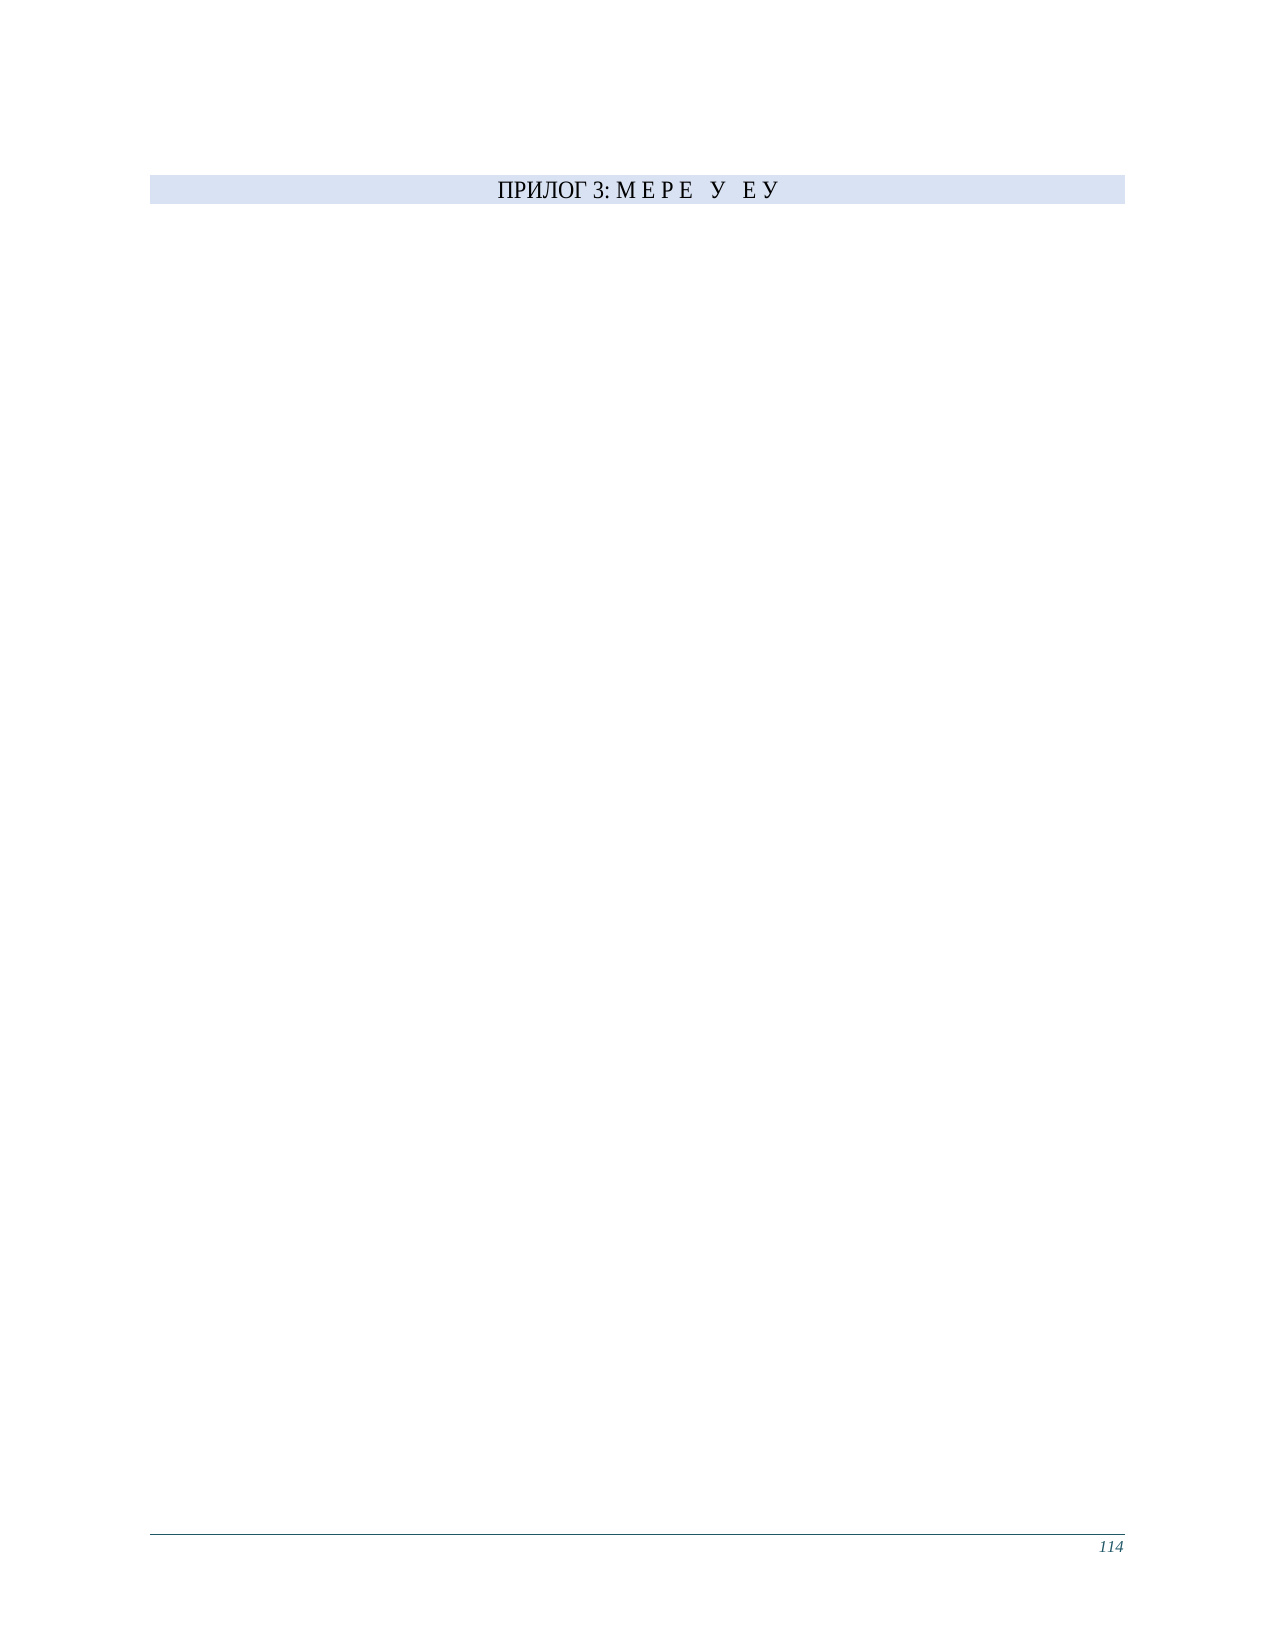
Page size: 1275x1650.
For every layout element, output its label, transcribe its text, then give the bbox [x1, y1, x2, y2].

subtitle ПРИЛОГ 3: М Е Р Е У Е У [150, 175, 1125, 204]
